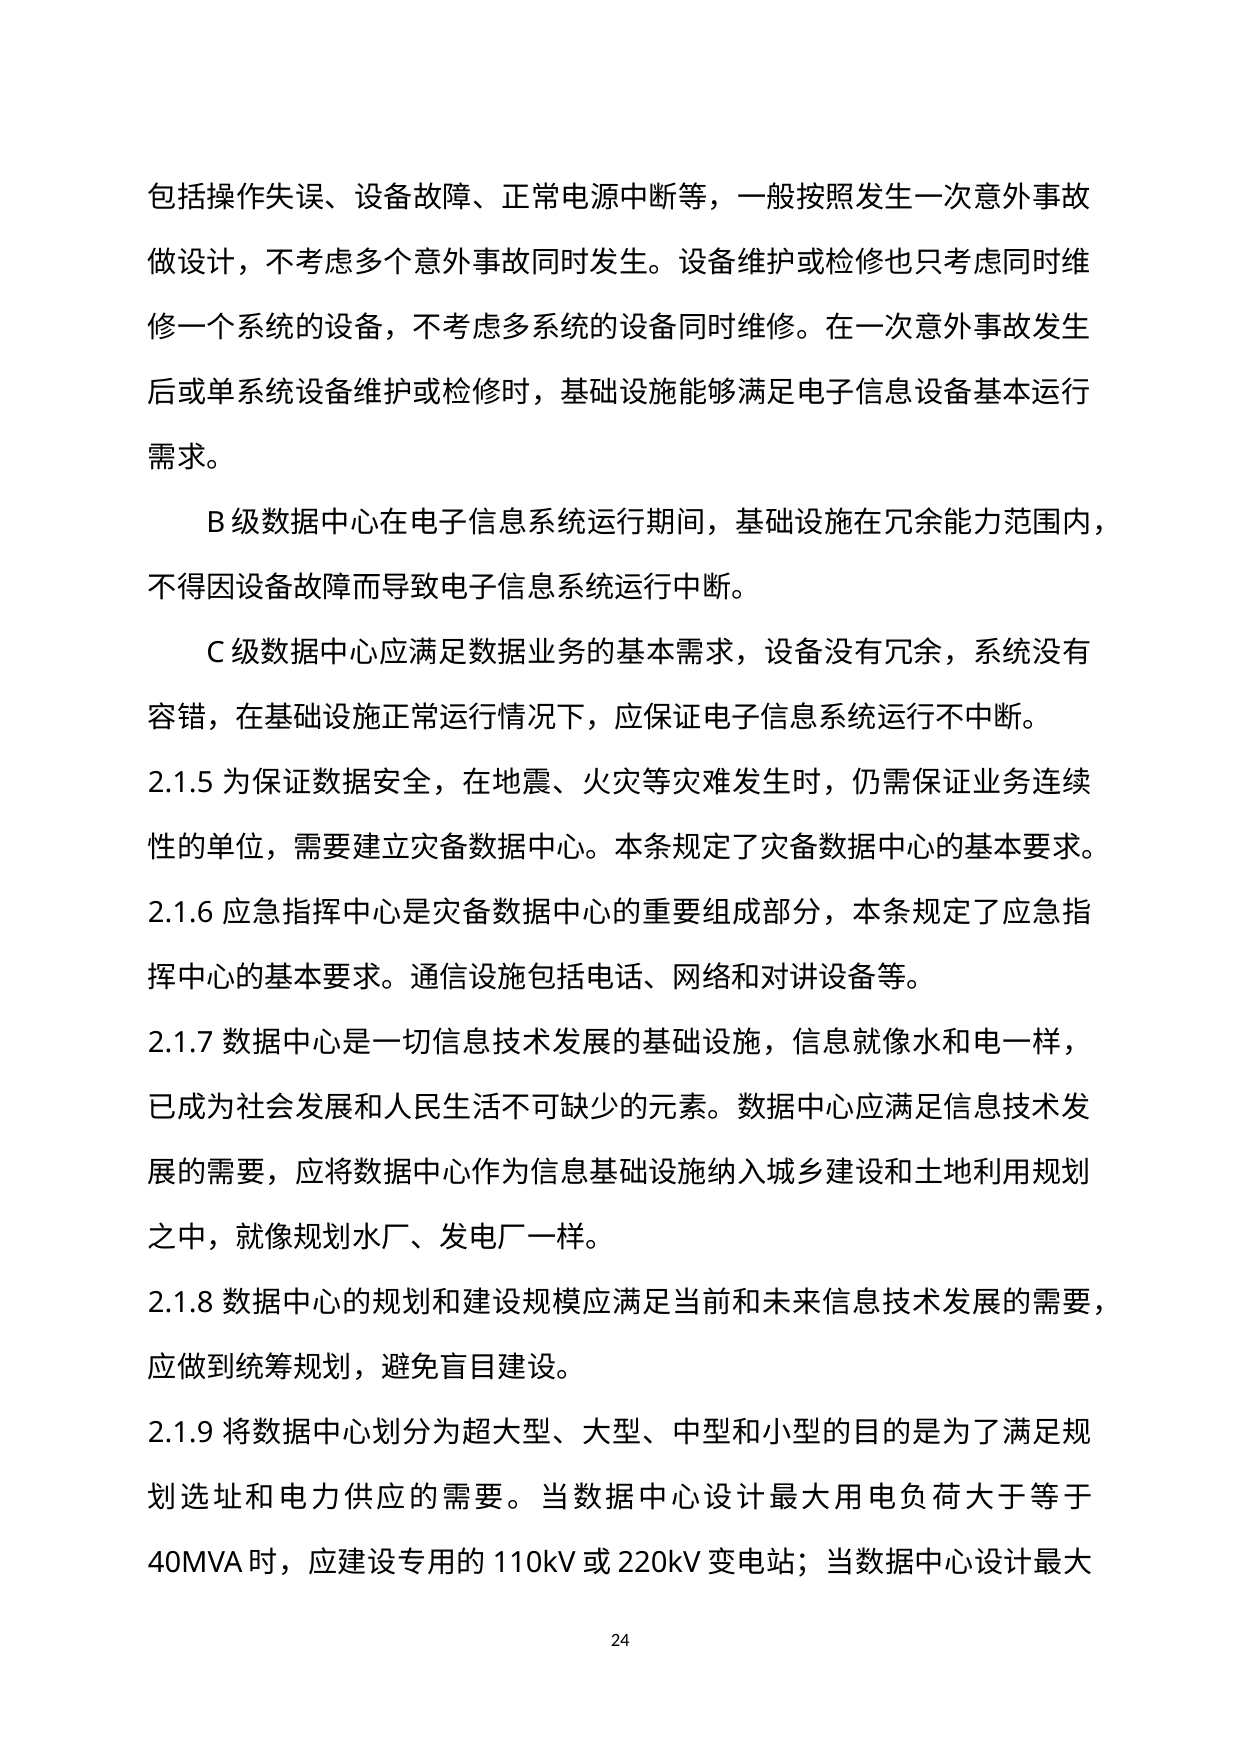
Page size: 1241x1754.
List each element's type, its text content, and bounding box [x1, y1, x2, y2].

text 2.1.5 为保证数据安全，在地震、火灾等灾难发生时，仍需保证业务连续性的单位，需要建立灾备数据中心。本条规定了灾备数据中心的基本要求。 [148, 747, 1093, 877]
text 2.1.7 数据中心是一切信息技术发展的基础设施，信息就像水和电一样，已成为社会发展和人民生活不可缺少的元素。数据中心应满足信息技术发展的需要，应将数据中心作为信息基础设施纳入城乡建设和土地利用规划之中，就像规划水厂、发电厂一样。 [148, 1007, 1093, 1267]
text C级数据中心应满足数据业务的基本需求，设备没有冗余，系统没有容错，在基础设施正常运行情况下，应保证电子信息系统运行不中断。 [148, 617, 1093, 747]
text B级数据中心在电子信息系统运行期间，基础设施在冗余能力范围内，不得因设备故障而导致电子信息系统运行中断。 [148, 487, 1093, 617]
text 2.1.6 应急指挥中心是灾备数据中心的重要组成部分，本条规定了应急指挥中心的基本要求。通信设施包括电话、网络和对讲设备等。 [148, 877, 1093, 1007]
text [148, 1397, 1093, 1592]
text 2.1.8 数据中心的规划和建设规模应满足当前和未来信息技术发展的需要，应做到统筹规划，避免盲目建设。 [148, 1267, 1093, 1397]
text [148, 162, 1093, 487]
